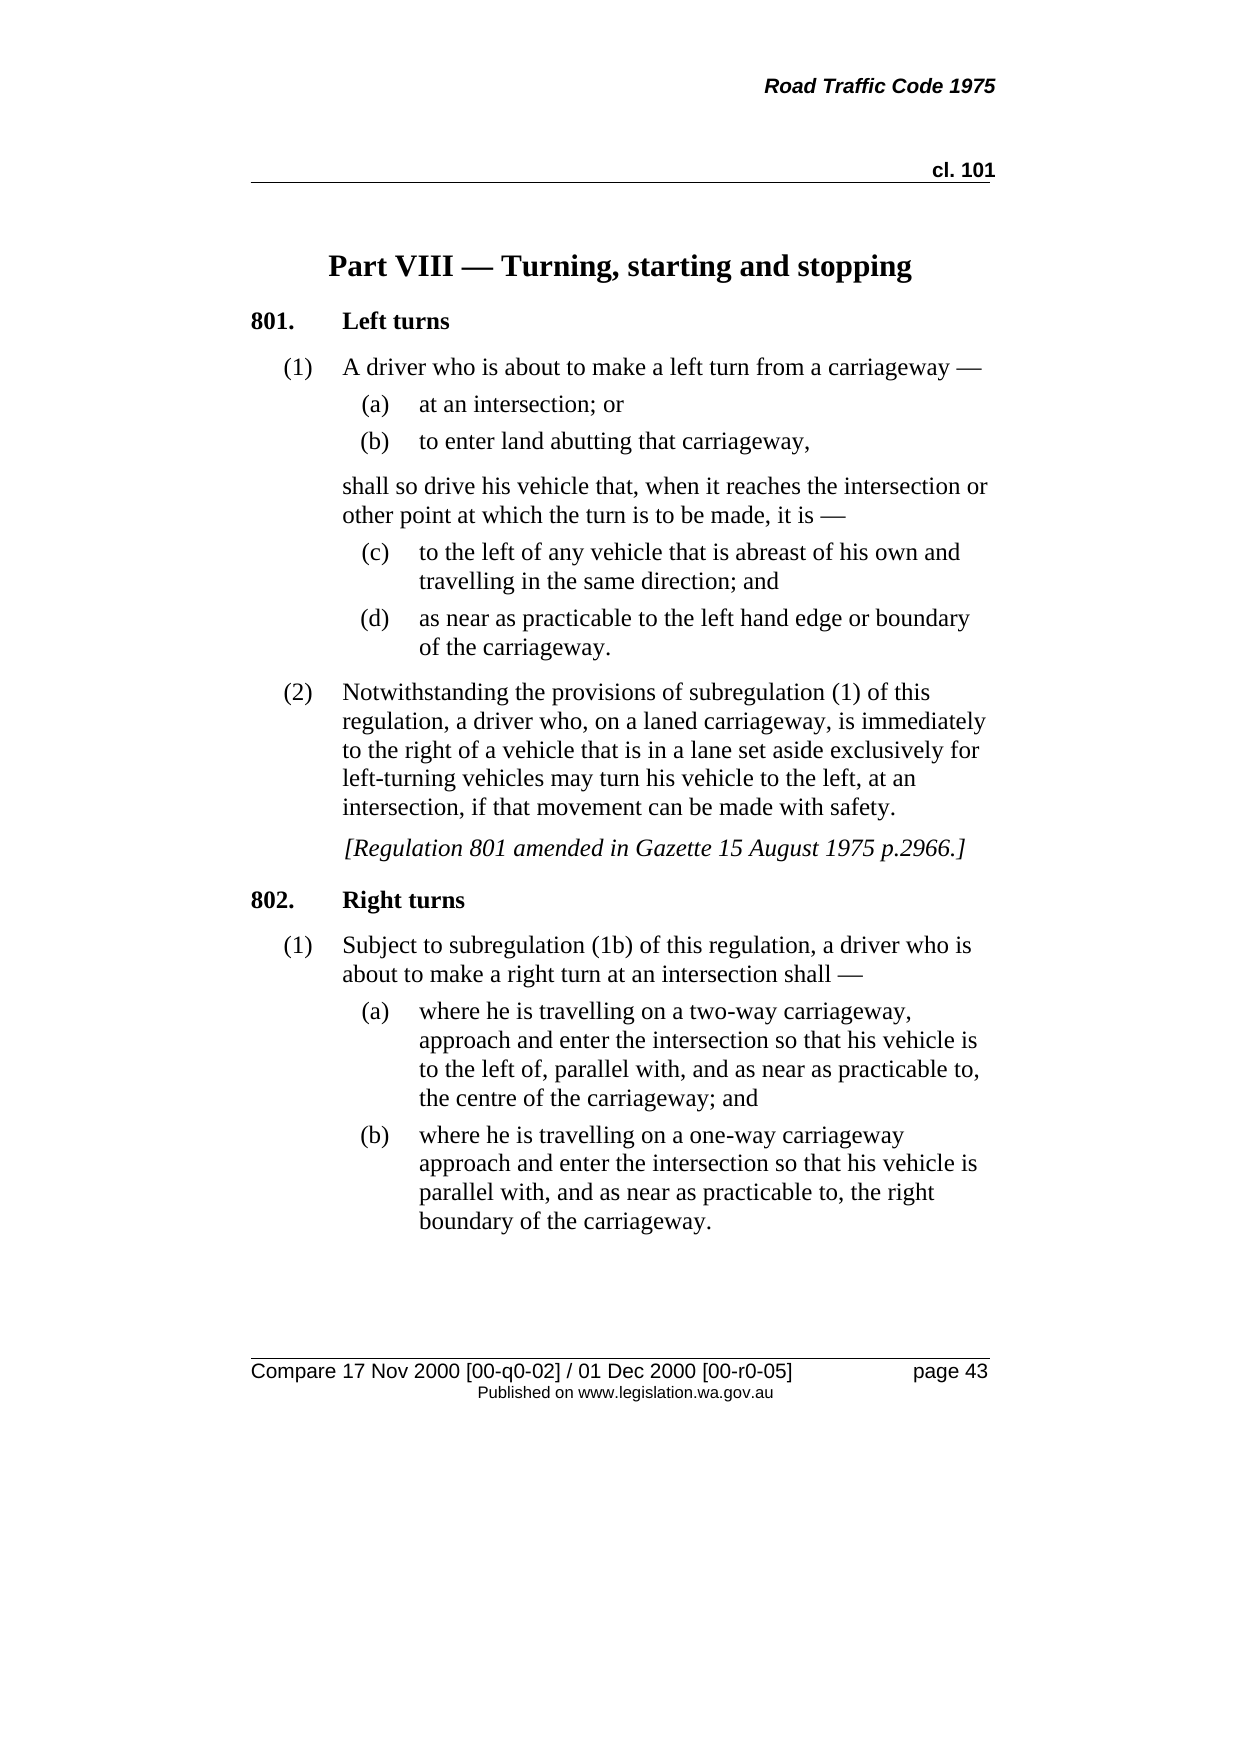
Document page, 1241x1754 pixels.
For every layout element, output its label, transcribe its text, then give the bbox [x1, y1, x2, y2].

text (a) where he is travelling on a two-way carriageway, approach and enter the intersection so that his vehicle is to the left of, parallel with, and as near as practicable to, the centre of the carriageway; and [251, 996, 990, 1111]
text (b) where he is travelling on a one-way carriageway approach and enter the intersection so that his vehicle is parallel with, and as near as practicable to, the right boundary of the carriageway. [251, 1120, 990, 1235]
text (c) to the left of any vehicle that is abreast of his own and travelling in the same direction; and [251, 537, 990, 595]
text [Regulation 801 amended in Gazette 15 August 1975 p.2966.] [251, 833, 990, 862]
text (1) Subject to subregulation (1b) of this regulation, a driver who is about to make a right turn at an intersection shall — [251, 931, 990, 988]
text (b) to enter land abutting that carriageway, [251, 426, 990, 455]
subtitle Part VIII — Turning, starting and stopping [251, 247, 990, 283]
text (d) as near as practicable to the left hand edge or boundary of the carriageway. [251, 603, 990, 661]
text (a) at an intersection; or [251, 389, 990, 418]
subtitle 801. Left turns [251, 306, 990, 335]
subtitle 802. Right turns [251, 885, 990, 914]
text (1) A driver who is about to make a left turn from a carriageway — [251, 352, 990, 381]
text (2) Notwithstanding the provisions of subregulation (1) of this regulation, a driver who, on a laned carriageway, is immediately to the right of a vehicle that is in a lane set aside exclusively for left-turning vehicles may turn his vehicle to the left, at an intersection, if that movement can be made with safety. [251, 677, 990, 821]
text shall so drive his vehicle that, when it reaches the intersection or other point at which the turn is to be made, it is — [251, 471, 990, 529]
